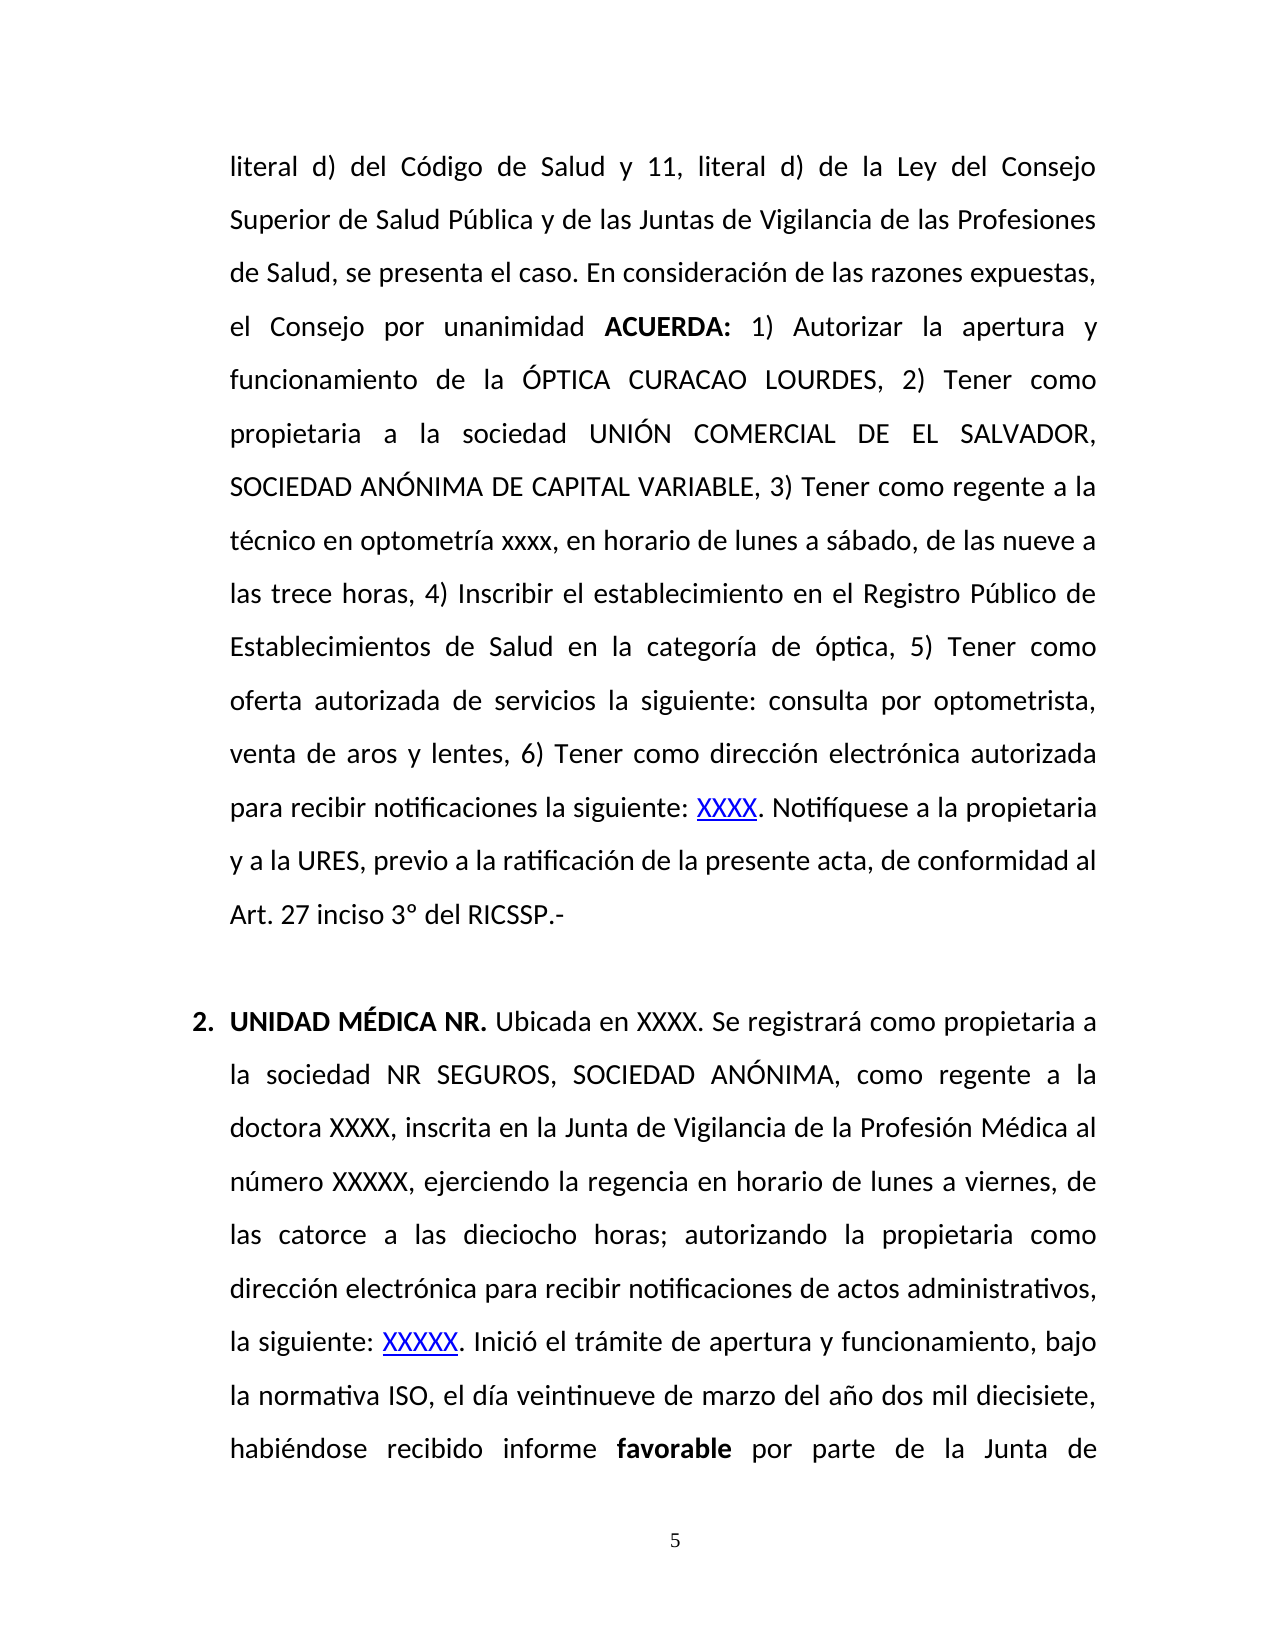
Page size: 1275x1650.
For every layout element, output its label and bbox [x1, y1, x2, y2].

list [192, 148, 1098, 931]
list [192, 1003, 1098, 1466]
